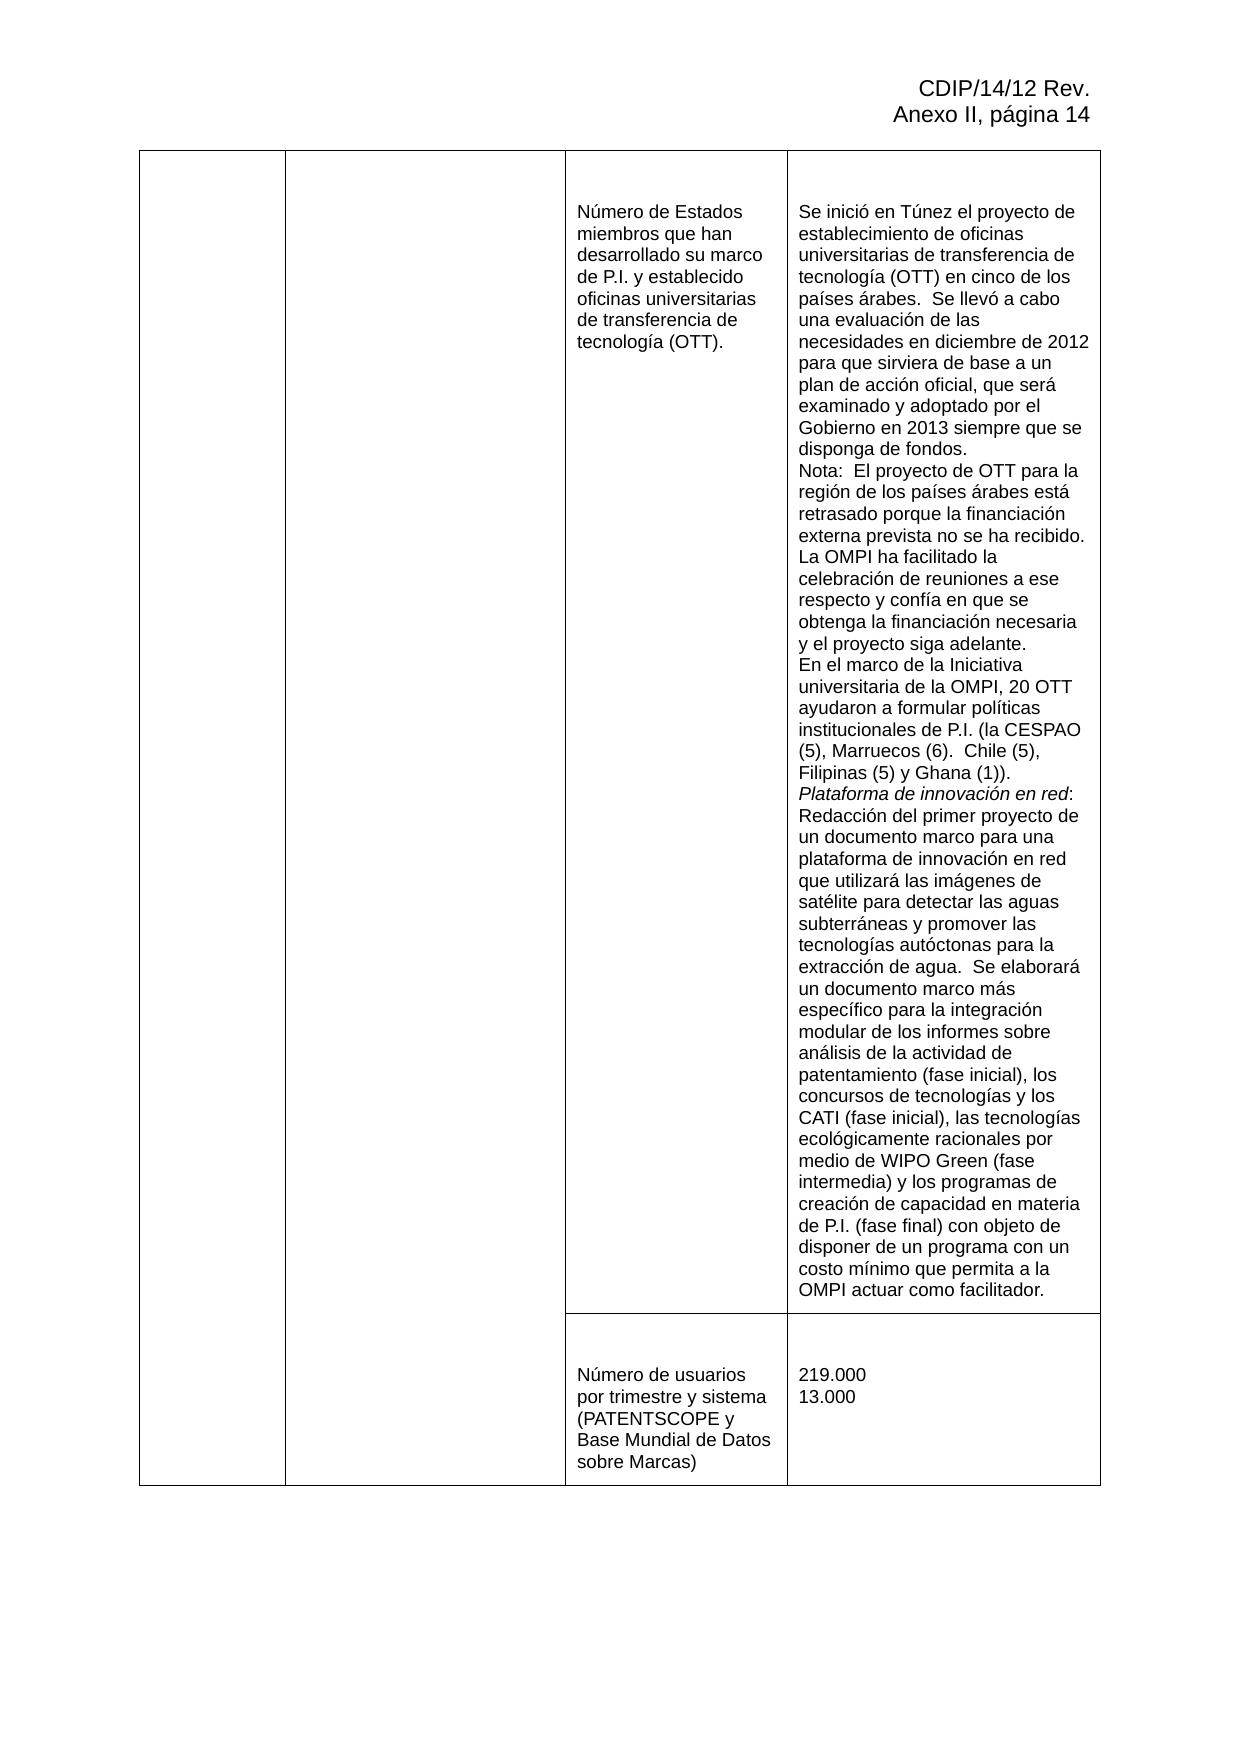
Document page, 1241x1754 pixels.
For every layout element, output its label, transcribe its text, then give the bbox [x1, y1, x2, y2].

table_cell 219.000 13.000 [788, 1314, 1100, 1484]
table_cell Se inició en Túnez el proyecto de establecimiento de oficinas universitarias de transferencia de tecnología (OTT) en cinco de los países árabes. Se llevó a cabo una evaluación de las necesidades en diciembre de 2012 para que sirviera de base a un plan de acción oficial, que será examinado y adoptado por el Gobierno en 2013 siempre que se disponga de fondos. Nota: El proyecto de OTT para la región de los países árabes está retrasado porque la financiación externa prevista no se ha recibido. La OMPI ha facilitado la celebración de reuniones a ese respecto y confía en que se obtenga la financiación necesaria y el proyecto siga adelante. En el marco de la Iniciativa universitaria de la OMPI, 20 OTT ayudaron a formular políticas institucionales de P.I. (la CESPAO (5), Marruecos (6). Chile (5), Filipinas (5) y Ghana (1)). Plataforma de innovación en red: Redacción del primer proyecto de un documento marco para una plataforma de innovación en red que utilizará las imágenes de satélite para detectar las aguas subterráneas y promover las tecnologías autóctonas para la extracción de agua. Se elaborará un documento marco más específico para la integración modular de los informes sobre análisis de la actividad de patentamiento (fase inicial), los concursos de tecnologías y los CATI (fase inicial), las tecnologías ecológicamente racionales por medio de WIPO Green (fase intermedia) y los programas de creación de capacidad en materia de P.I. (fase final) con objeto de disponer de un programa con un costo mínimo que permita a la OMPI actuar como facilitador. [788, 151, 1100, 1313]
table_cell Número de usuarios por trimestre y sistema (PATENTSCOPE y Base Mundial de Datos sobre Marcas) [566, 1314, 787, 1484]
table_cell Número de Estados miembros que han desarrollado su marco de P.I. y establecido oficinas universitarias de transferencia de tecnología (OTT). [566, 151, 787, 1313]
